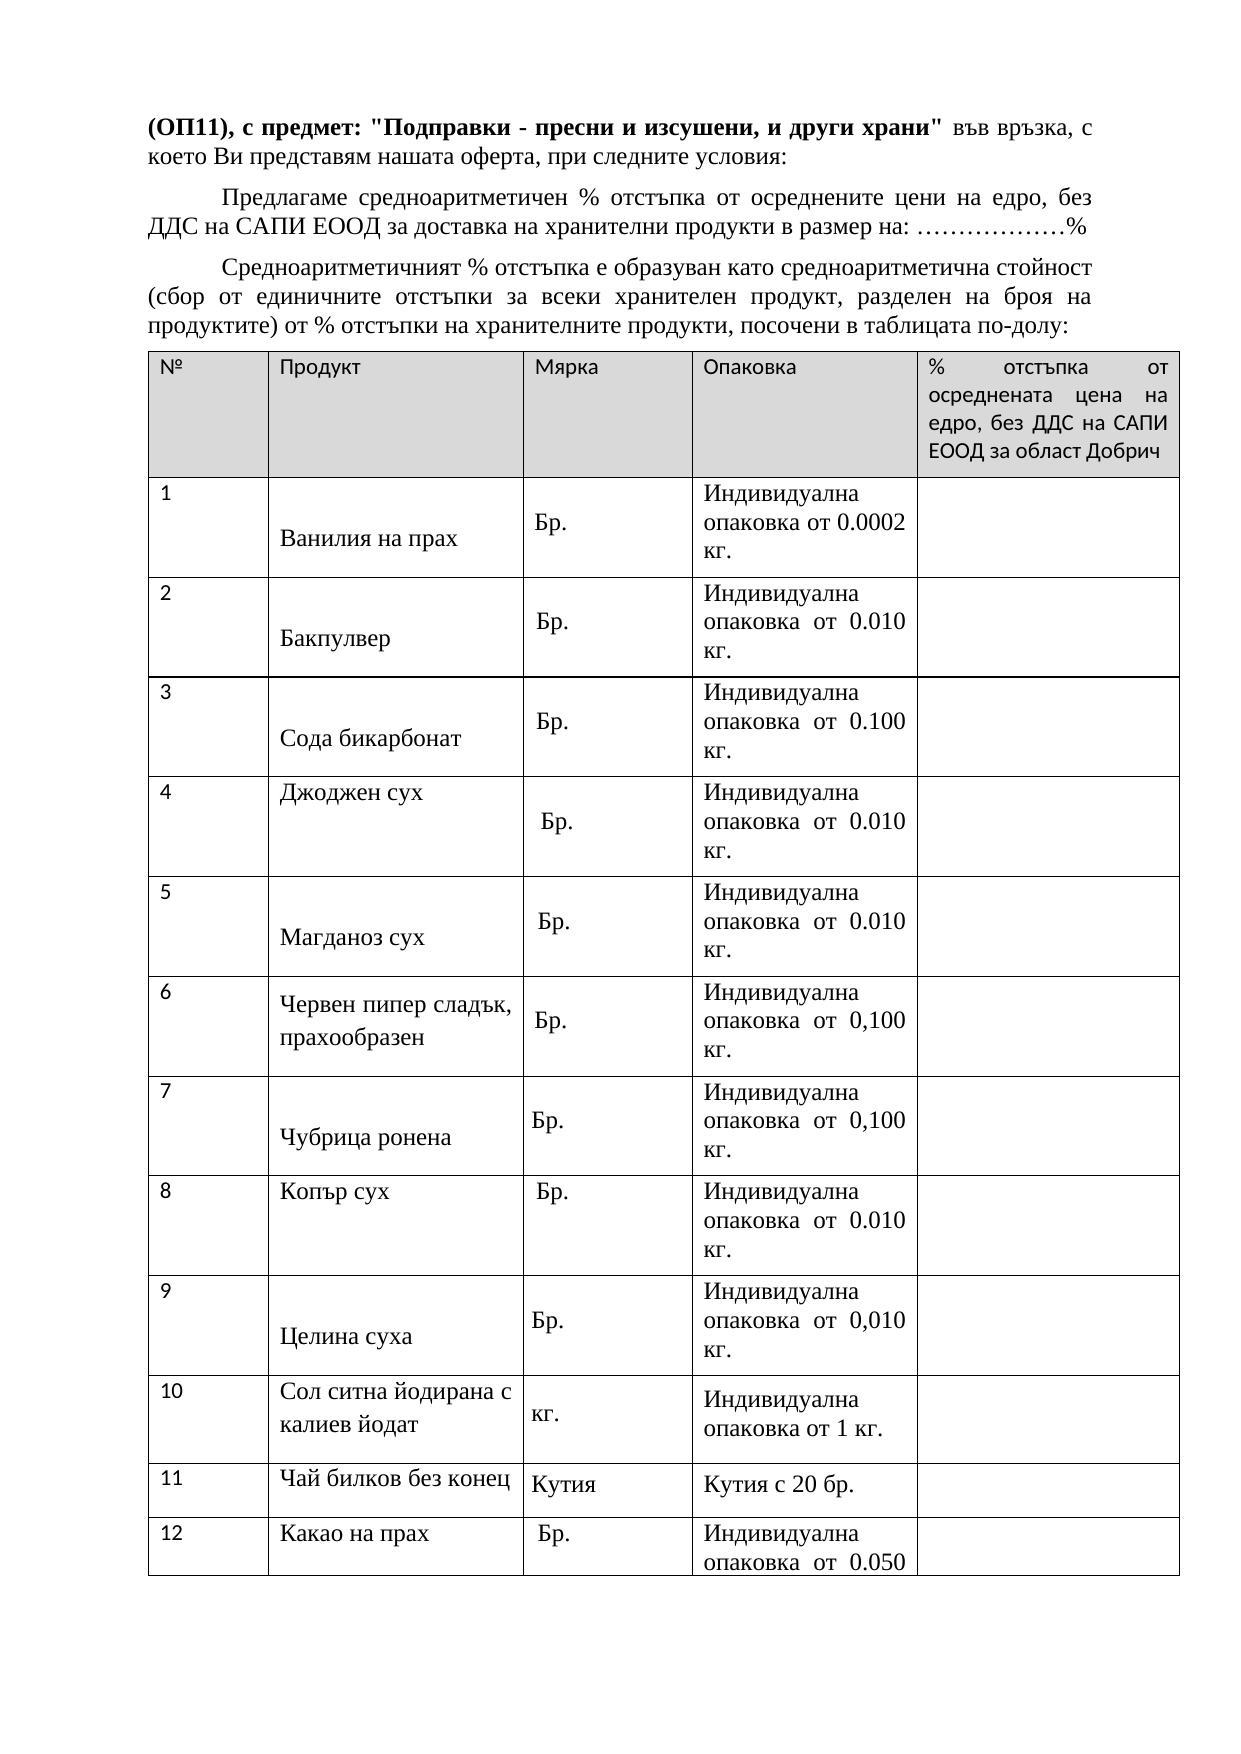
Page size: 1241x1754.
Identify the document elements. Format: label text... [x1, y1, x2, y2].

table_header Продукт [269, 352, 523, 477]
table_cell Индивидуална опаковка от 1 кг. [693, 1376, 917, 1462]
table_header Опаковка [693, 352, 917, 477]
table_header Мярка [524, 352, 692, 477]
table_cell [918, 877, 1179, 976]
text Предлагаме средноаритметичен % отстъпка от осреднените цени на едро, без ДДС на САПИ ЕООД за доставка на хранителни продукти в размер на: ………………% [148, 182, 1093, 240]
table_cell Джоджен сух [269, 777, 523, 876]
table_cell Червен пипер сладък, прахообразен [269, 977, 523, 1076]
table_cell 12 [149, 1518, 268, 1575]
table_cell Кутия с 20 бр. [693, 1464, 917, 1517]
table_cell 10 [149, 1376, 268, 1462]
table_cell Сол ситна йодирана с калиев йодат [269, 1376, 523, 1462]
table_cell Индивидуална опаковка от 0,100 кг. [693, 1077, 917, 1175]
text Средноаритметичният % отстъпка е образуван като средноаритметична стойност (сбор от единичните отстъпки за всеки хранителен продукт, разделен на броя на продуктите) от % отстъпки на хранителните продукти, посочени в таблицата по-долу: [148, 252, 1093, 339]
table_cell Чай билков без конец [269, 1464, 523, 1517]
table_cell Бр. [524, 478, 692, 577]
table_cell Кутия [524, 1464, 692, 1517]
table_cell Индивидуална опаковка от 0,010 кг. [693, 1276, 917, 1375]
table_cell 8 [149, 1176, 268, 1275]
table_cell Какао на прах [269, 1518, 523, 1575]
table_cell Сода бикарбонат [269, 678, 523, 776]
table_cell [918, 678, 1179, 776]
table_cell 1 [149, 478, 268, 577]
table_cell Копър сух [269, 1176, 523, 1275]
table_cell 5 [149, 877, 268, 976]
table_cell Индивидуална опаковка от 0.010 кг. [693, 877, 917, 976]
table_cell Индивидуална опаковка от 0.010 кг. [693, 578, 917, 676]
table_cell 11 [149, 1464, 268, 1517]
table_cell Бр. [524, 977, 692, 1076]
table_header % отстъпка от осреднената цена на едро, без ДДС на САПИ ЕООД за област Добрич [918, 352, 1179, 477]
table_cell Индивидуална опаковка от 0.100 кг. [693, 678, 917, 776]
table_cell 2 [149, 578, 268, 676]
table_header № [149, 352, 268, 477]
table_cell 7 [149, 1077, 268, 1175]
table_cell [918, 478, 1179, 577]
table_cell Бр. [524, 678, 692, 776]
table_cell 3 [149, 678, 268, 776]
table_cell [918, 1376, 1179, 1462]
table_cell [918, 1518, 1179, 1575]
table_cell [918, 1464, 1179, 1517]
table_cell [918, 977, 1179, 1076]
table_cell [918, 578, 1179, 676]
table_cell 6 [149, 977, 268, 1076]
table_cell Индивидуална опаковка от 0.0002 кг. [693, 478, 917, 577]
table_cell Бр. [524, 877, 692, 976]
table_cell Целина суха [269, 1276, 523, 1375]
table_cell Бр. [524, 1077, 692, 1175]
table_cell Бр. [524, 1518, 692, 1575]
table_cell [693, 1518, 917, 1575]
table_cell кг. [524, 1376, 692, 1462]
table_cell Чубрица ронена [269, 1077, 523, 1175]
table_cell Бр. [524, 777, 692, 876]
table_cell Бр. [524, 1276, 692, 1375]
table_cell [918, 777, 1179, 876]
table_cell Индивидуална опаковка от 0.010 кг. [693, 777, 917, 876]
table_cell [918, 1276, 1179, 1375]
table_cell Ванилия на прах [269, 478, 523, 577]
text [148, 112, 1093, 170]
table_cell [918, 1077, 1179, 1175]
table_cell 9 [149, 1276, 268, 1375]
table_cell Индивидуална опаковка от 0.010 кг. [693, 1176, 917, 1275]
table_cell Бакпулвер [269, 578, 523, 676]
table_cell Бр. [524, 1176, 692, 1275]
table_cell 4 [149, 777, 268, 876]
table_cell Бр. [524, 578, 692, 676]
table_cell [918, 1176, 1179, 1275]
table_cell Магданоз сух [269, 877, 523, 976]
table_cell Индивидуална опаковка от 0,100 кг. [693, 977, 917, 1076]
